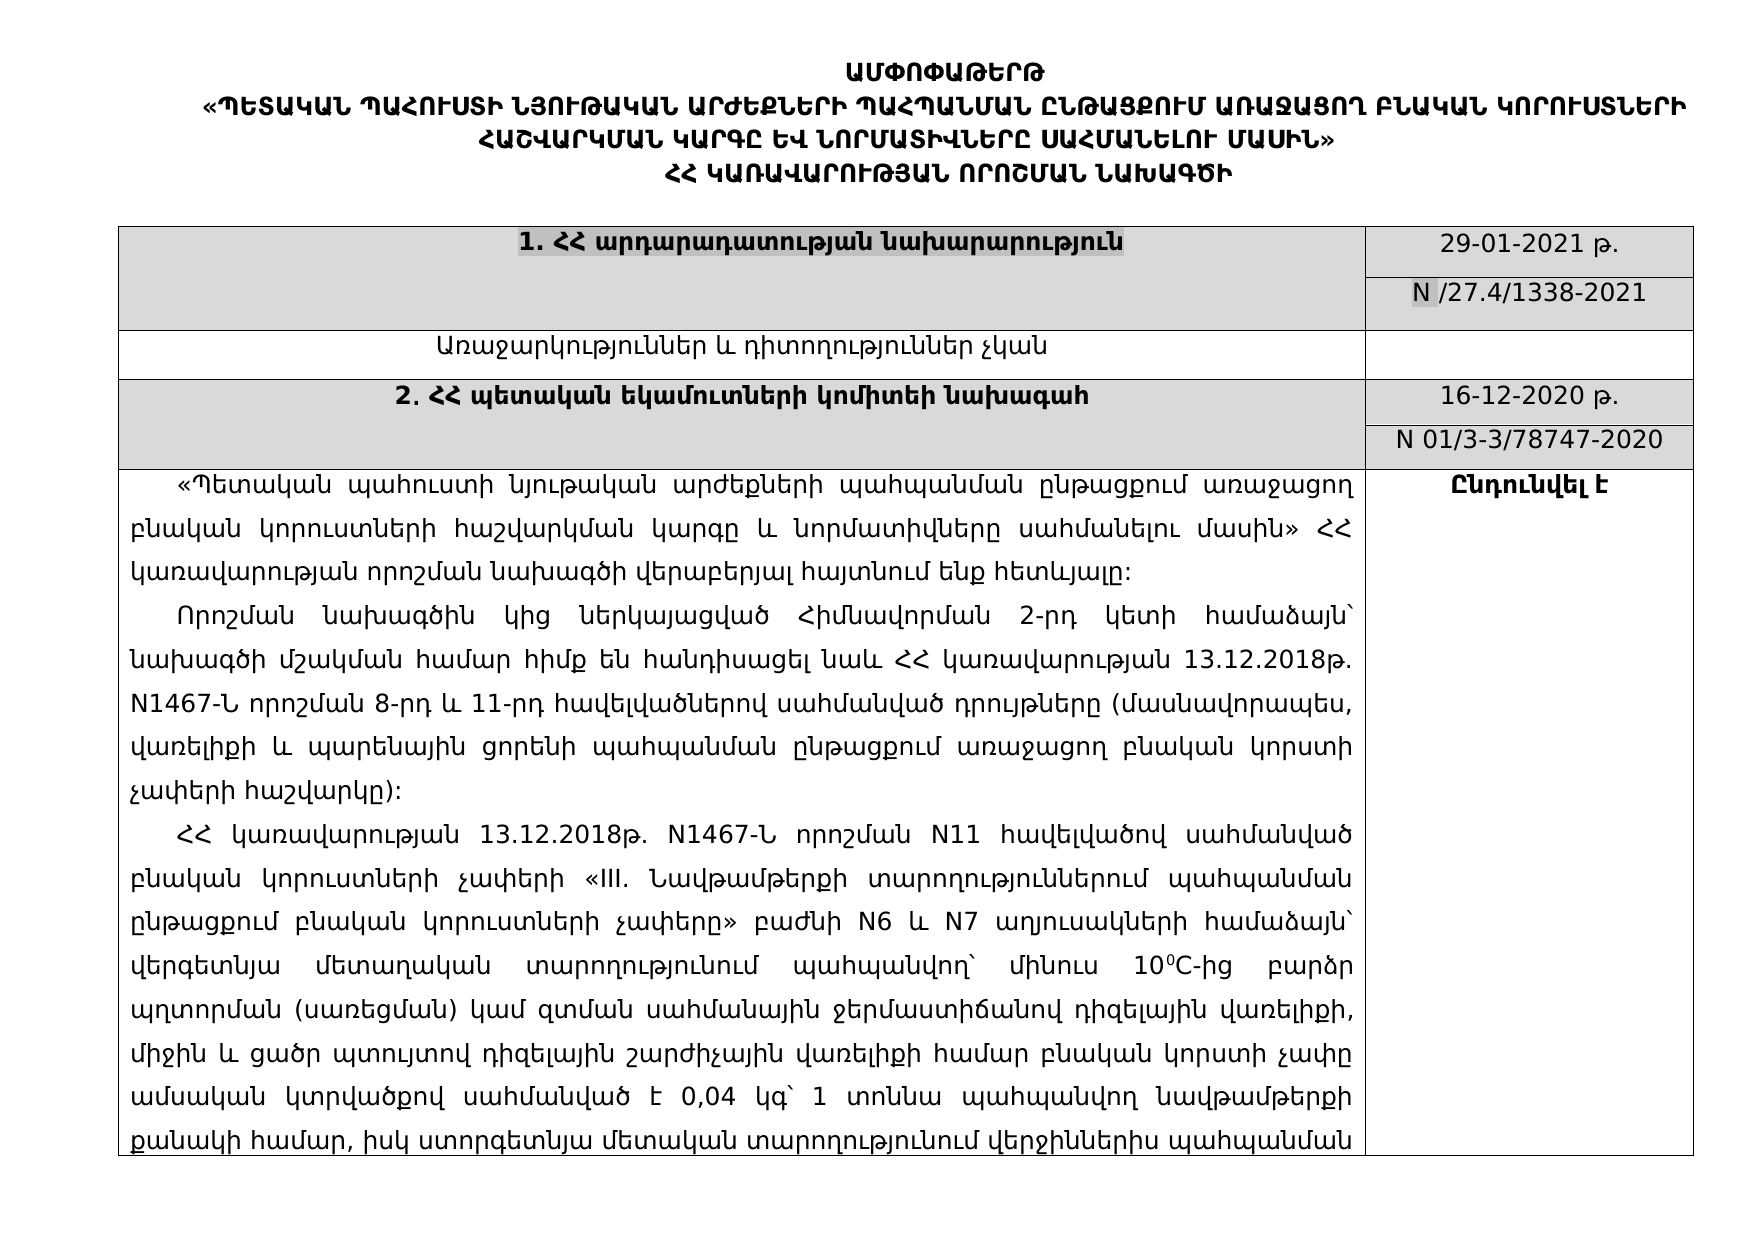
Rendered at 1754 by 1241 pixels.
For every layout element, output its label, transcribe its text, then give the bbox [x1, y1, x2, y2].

table_cell [1366, 331, 1693, 378]
table_cell 2․ ՀՀ պետական եկամուտների կոմիտեի նախագահ [119, 380, 1365, 469]
text ԱՄՓՈՓԱԹԵՐԹ [118, 58, 1695, 88]
text «ՊԵՏԱԿԱՆ ՊԱՀՈՒՍՏԻ ՆՅՈՒԹԱԿԱՆ ԱՐԺԵՔՆԵՐԻ ՊԱՀՊԱՆՄԱՆ ԸՆԹԱՑՔՈՒՄ ԱՌԱՋԱՑՈՂ ԲՆԱԿԱՆ ԿՈՐՈՒՍՏՆԵՐԻ ՀԱՇՎԱՐԿՄԱՆ ԿԱՐԳԸ ԵՎ ՆՈՐՄԱՏԻՎՆԵՐԸ ՍԱՀՄԱՆԵԼՈՒ ՄԱՍԻՆ» [118, 92, 1695, 155]
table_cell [119, 470, 1365, 1155]
table_header 1. ՀՀ արդարադատության նախարարություն [119, 227, 1365, 330]
table_cell N /27.4/1338-2021 [1366, 278, 1693, 330]
table_cell N 01/3-3/78747-2020 [1366, 426, 1693, 469]
table_header 29-01-2021 թ․ [1366, 227, 1693, 277]
text ՀՀ ԿԱՌԱՎԱՐՈՒԹՅԱՆ ՈՐՈՇՄԱՆ ՆԱԽԱԳԾԻ [118, 159, 1695, 188]
table_cell Առաջարկություններ և դիտողություններ չկան [119, 331, 1365, 378]
table_cell 16-12-2020 թ․ [1366, 380, 1693, 424]
table_cell Ընդունվել է [1366, 470, 1693, 1155]
